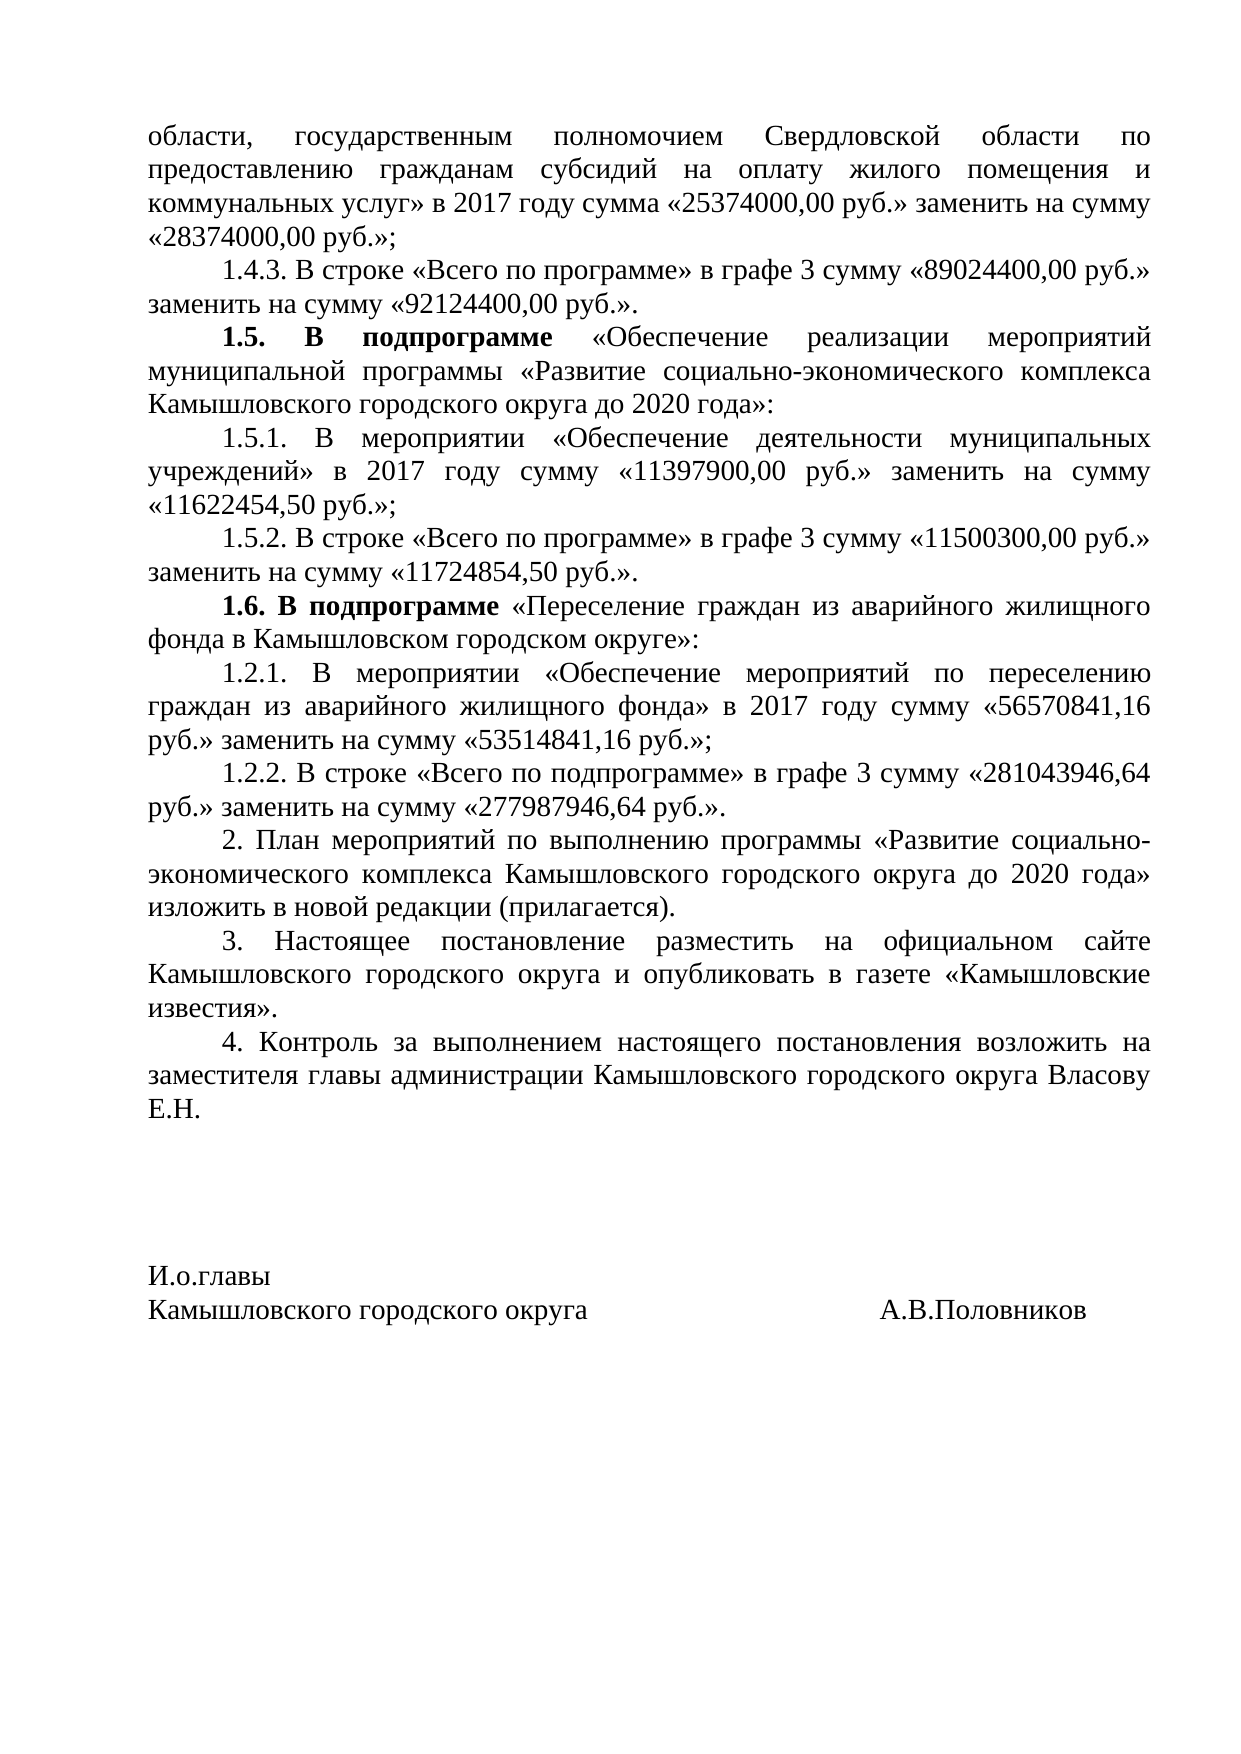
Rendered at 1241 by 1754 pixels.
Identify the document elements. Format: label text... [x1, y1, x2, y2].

title 1.5.2. В строке «Всего по программе» в графе 3 сумму «11500300,00 руб.» заменить на сумму «11724854,50 руб.». [148, 521, 1152, 588]
title 1.5.1. В мероприятии «Обеспечение деятельности муниципальных учреждений» в 2017 году сумму «11397900,00 руб.» заменить на сумму «11622454,50 руб.»; [148, 420, 1152, 521]
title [148, 118, 1152, 252]
text Камышловского городского округа А.В.Половников [148, 1292, 1152, 1326]
title 4. Контроль за выполнением настоящего постановления возложить на заместителя главы администрации Камышловского городского округа Власову Е.Н. [148, 1024, 1152, 1124]
text И.о.главы [148, 1258, 1152, 1292]
text 1.2.1. В мероприятии «Обеспечение мероприятий по переселению граждан из аварийного жилищного фонда» в 2017 году сумму «56570841,16 руб.» заменить на сумму «53514841,16 руб.»; [148, 655, 1152, 755]
title 1.5. В подпрограмме «Обеспечение реализации мероприятий муниципальной программы «Развитие социально-экономического комплекса Камышловского городского округа до 2020 года»: [148, 319, 1152, 420]
title 3. Настоящее постановление разместить на официальном сайте Камышловского городского округа и опубликовать в газете «Камышловские известия». [148, 923, 1152, 1024]
title 1.4.3. В строке «Всего по программе» в графе 3 сумму «89024400,00 руб.» заменить на сумму «92124400,00 руб.». [148, 252, 1152, 319]
title 2. План мероприятий по выполнению программы «Развитие социально-экономического комплекса Камышловского городского округа до 2020 года» изложить в новой редакции (прилагается). [148, 822, 1152, 923]
title 1.2.2. В строке «Всего по подпрограмме» в графе 3 сумму «281043946,64 руб.» заменить на сумму «277987946,64 руб.». [148, 755, 1152, 822]
title 1.6. В подпрограмме «Переселение граждан из аварийного жилищного фонда в Камышловском городском округе»: [148, 588, 1152, 655]
